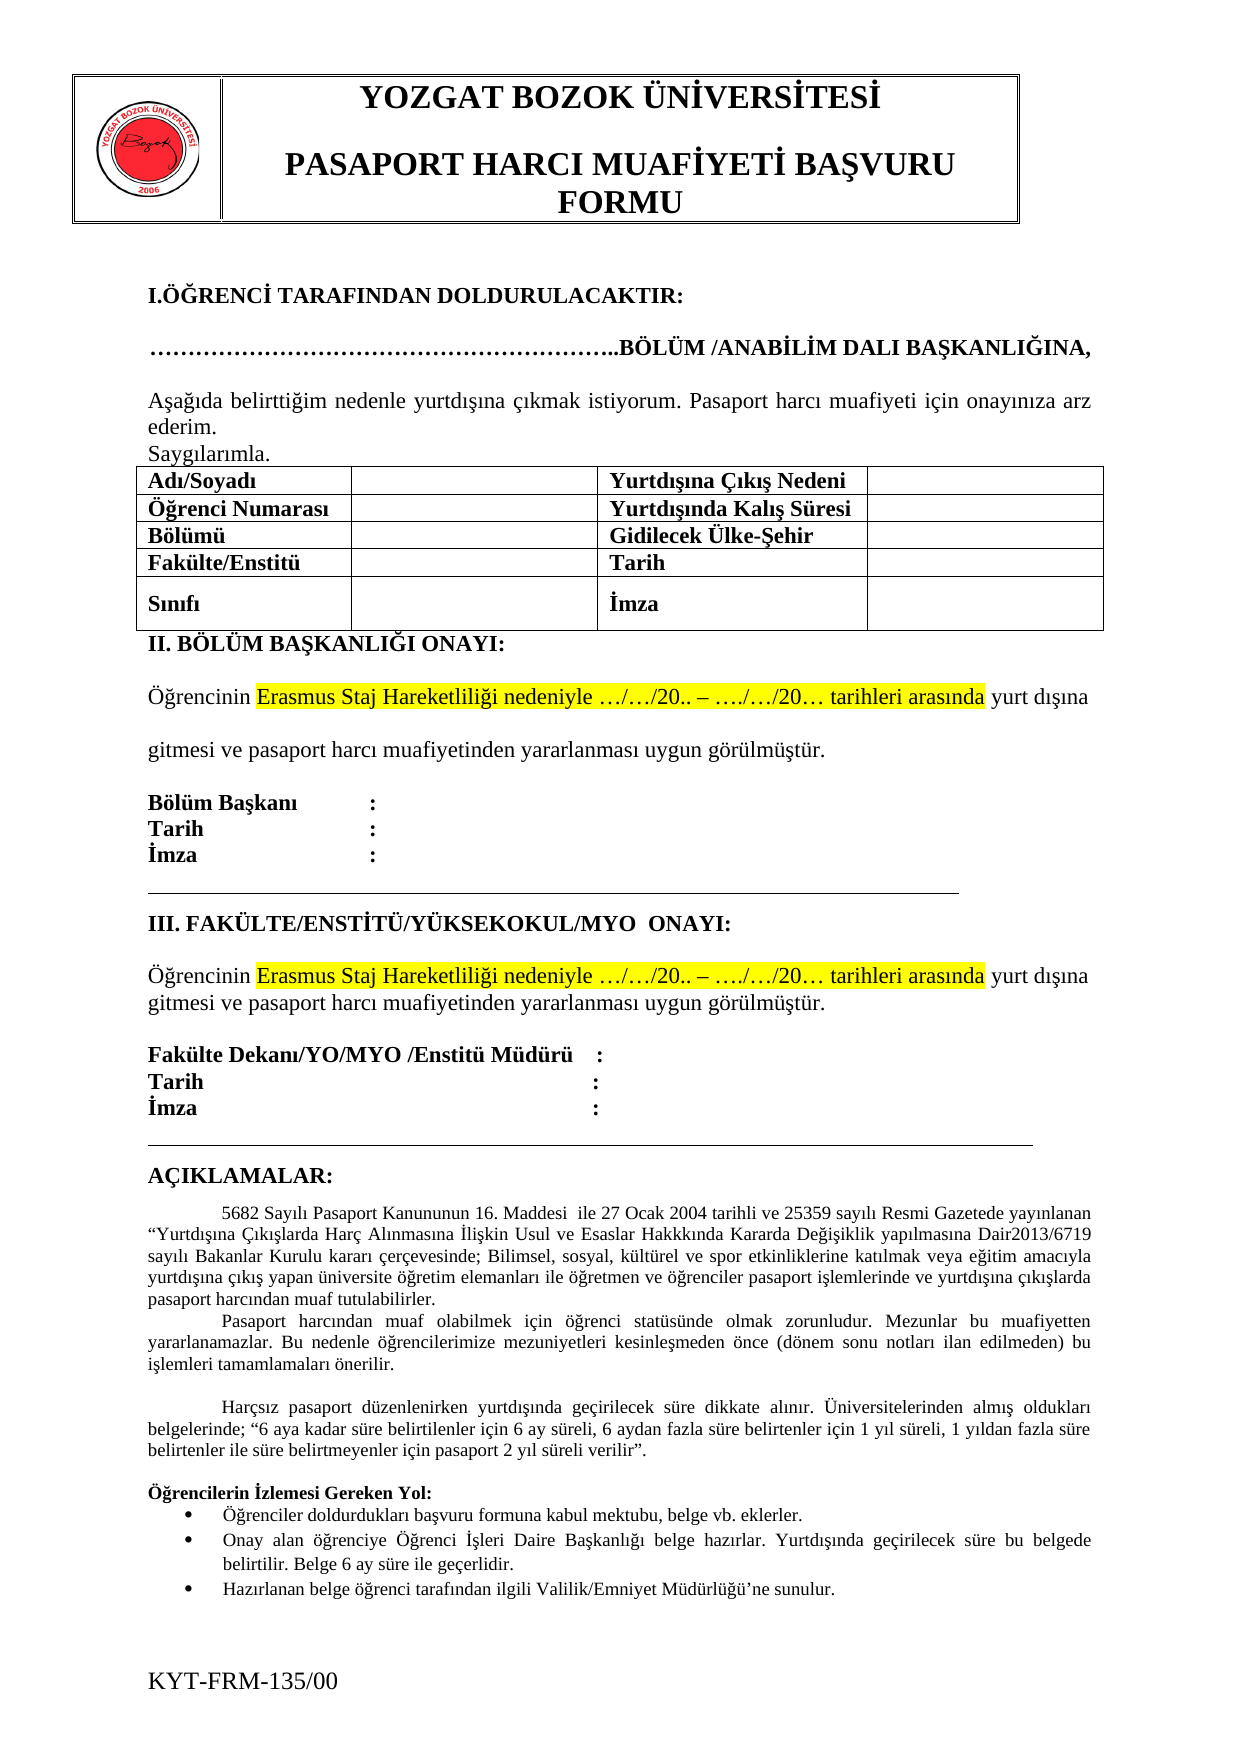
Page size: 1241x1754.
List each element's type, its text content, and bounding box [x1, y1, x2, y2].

text İmza : [148, 1094, 1093, 1120]
table_cell Gidilecek Ülke-Şehir [598, 522, 867, 548]
text Bölüm Başkanı : [148, 789, 1093, 815]
table_header Yurtdışına Çıkış Nedeni [598, 467, 867, 493]
table_cell İmza [598, 577, 867, 629]
table_cell Bölümü [137, 522, 351, 548]
text II. BÖLÜM BAŞKANLIĞI ONAYI: [148, 631, 1093, 657]
list Onay alan öğrenciye Öğrenci İşleri Daire Başkanlığı belge hazırlar. Yurtdışında geçirilecek süre bu belgede belirtilir. Belge 6 ay süre ile geçerlidir. [185, 1528, 1093, 1575]
picture [96, 101, 200, 197]
table_cell Tarih [598, 549, 867, 576]
table_cell [352, 577, 597, 629]
table_cell [868, 549, 1103, 576]
list Öğrenciler doldurdukları başvuru formuna kabul mektubu, belge vb. eklerler. [185, 1504, 1093, 1525]
text Öğrencilerin İzlemesi Gereken Yol: [148, 1482, 1093, 1504]
text Harçsız pasaport düzenlenirken yurtdışında geçirilecek süre dikkate alınır. Üniversitelerinden almış oldukları belgelerinde; “6 aya kadar süre belirtilenler için 6 ay süreli, 6 aydan fazla süre belirtenler için 1 yıl süreli, 1 yıldan fazla süre belirtenler ile süre belirtmeyenler için pasaport 2 yıl süreli verilir”. [148, 1396, 1093, 1461]
table_cell Yurtdışında Kalış Süresi [598, 495, 867, 521]
table_cell Fakülte/Enstitü [137, 549, 351, 576]
table_header [868, 467, 1103, 493]
text ……………………………………………………..BÖLÜM /ANABİLİM DALI BAŞKANLIĞINA, [148, 334, 1093, 361]
text İmza : [148, 841, 1093, 868]
text I.ÖĞRENCİ TARAFINDAN DOLDURULACAKTIR: [148, 282, 1093, 308]
table_cell [868, 577, 1103, 629]
table_cell Sınıfı [137, 577, 351, 629]
text III. FAKÜLTE/ENSTİTÜ/YÜKSEKOKUL/MYO ONAYI: [148, 909, 1093, 936]
list Hazırlanan belge öğrenci tarafından ilgili Valilik/Emniyet Müdürlüğü’ne sunulur. [185, 1578, 1093, 1599]
text AÇIKLAMALAR: [148, 1162, 1093, 1189]
text Saygılarımla. [148, 440, 1093, 466]
table_cell [352, 549, 597, 576]
table_cell [868, 522, 1103, 548]
text Tarih : [148, 1068, 1093, 1094]
text Tarih : [148, 815, 1093, 841]
text Pasaport harcından muaf olabilmek için öğrenci statüsünde olmak zorunludur. Mezunlar bu muafiyetten yararlanamazlar. Bu nedenle öğrencilerimize mezuniyetleri kesinleşmeden önce (dönem sonu notları ilan edilmeden) bu işlemleri tamamlamaları önerilir. [148, 1309, 1093, 1374]
table_header [352, 467, 597, 493]
table_cell Öğrenci Numarası [137, 495, 351, 521]
text Aşağıda belirttiğim nedenle yurtdışına çıkmak istiyorum. Pasaport harcı muafiyeti için onayınıza arz ederim. [148, 387, 1093, 440]
table_header Adı/Soyadı [137, 467, 351, 493]
table_cell [352, 522, 597, 548]
text Fakülte Dekanı/YO/MYO /Enstitü Müdürü : [148, 1041, 1093, 1068]
table_cell [352, 495, 597, 521]
text Öğrencinin Erasmus Staj Hareketliliği nedeniyle …/…/20.. – …./…/20… tarihleri arasında yurt dışına gitmesi ve pasaport harcı muafiyetinden yararlanması uygun görülmüştür. [148, 962, 1093, 1015]
text 5682 Sayılı Pasaport Kanununun 16. Maddesi ile 27 Ocak 2004 tarihli ve 25359 sayılı Resmi Gazetede yayınlanan “Yurtdışına Çıkışlarda Harç Alınmasına İlişkin Usul ve Esaslar Hakkkında Kararda Değişiklik yapılmasına Dair2013/6719 sayılı Bakanlar Kurulu kararı çerçevesinde; Bilimsel, sosyal, kültürel ve spor etkinliklerine katılmak veya eğitim amacıyla yurtdışına çıkış yapan üniversite öğretim elemanları ile öğretmen ve öğrenciler pasaport işlemlerinde ve yurtdışına çıkışlarda pasaport harcından muaf tutulabilirler. [148, 1202, 1093, 1309]
table_cell [868, 495, 1103, 521]
text Öğrencinin Erasmus Staj Hareketliliği nedeniyle …/…/20.. – …./…/20… tarihleri arasında yurt dışına gitmesi ve pasaport harcı muafiyetinden yararlanması uygun görülmüştür. [148, 683, 1093, 762]
